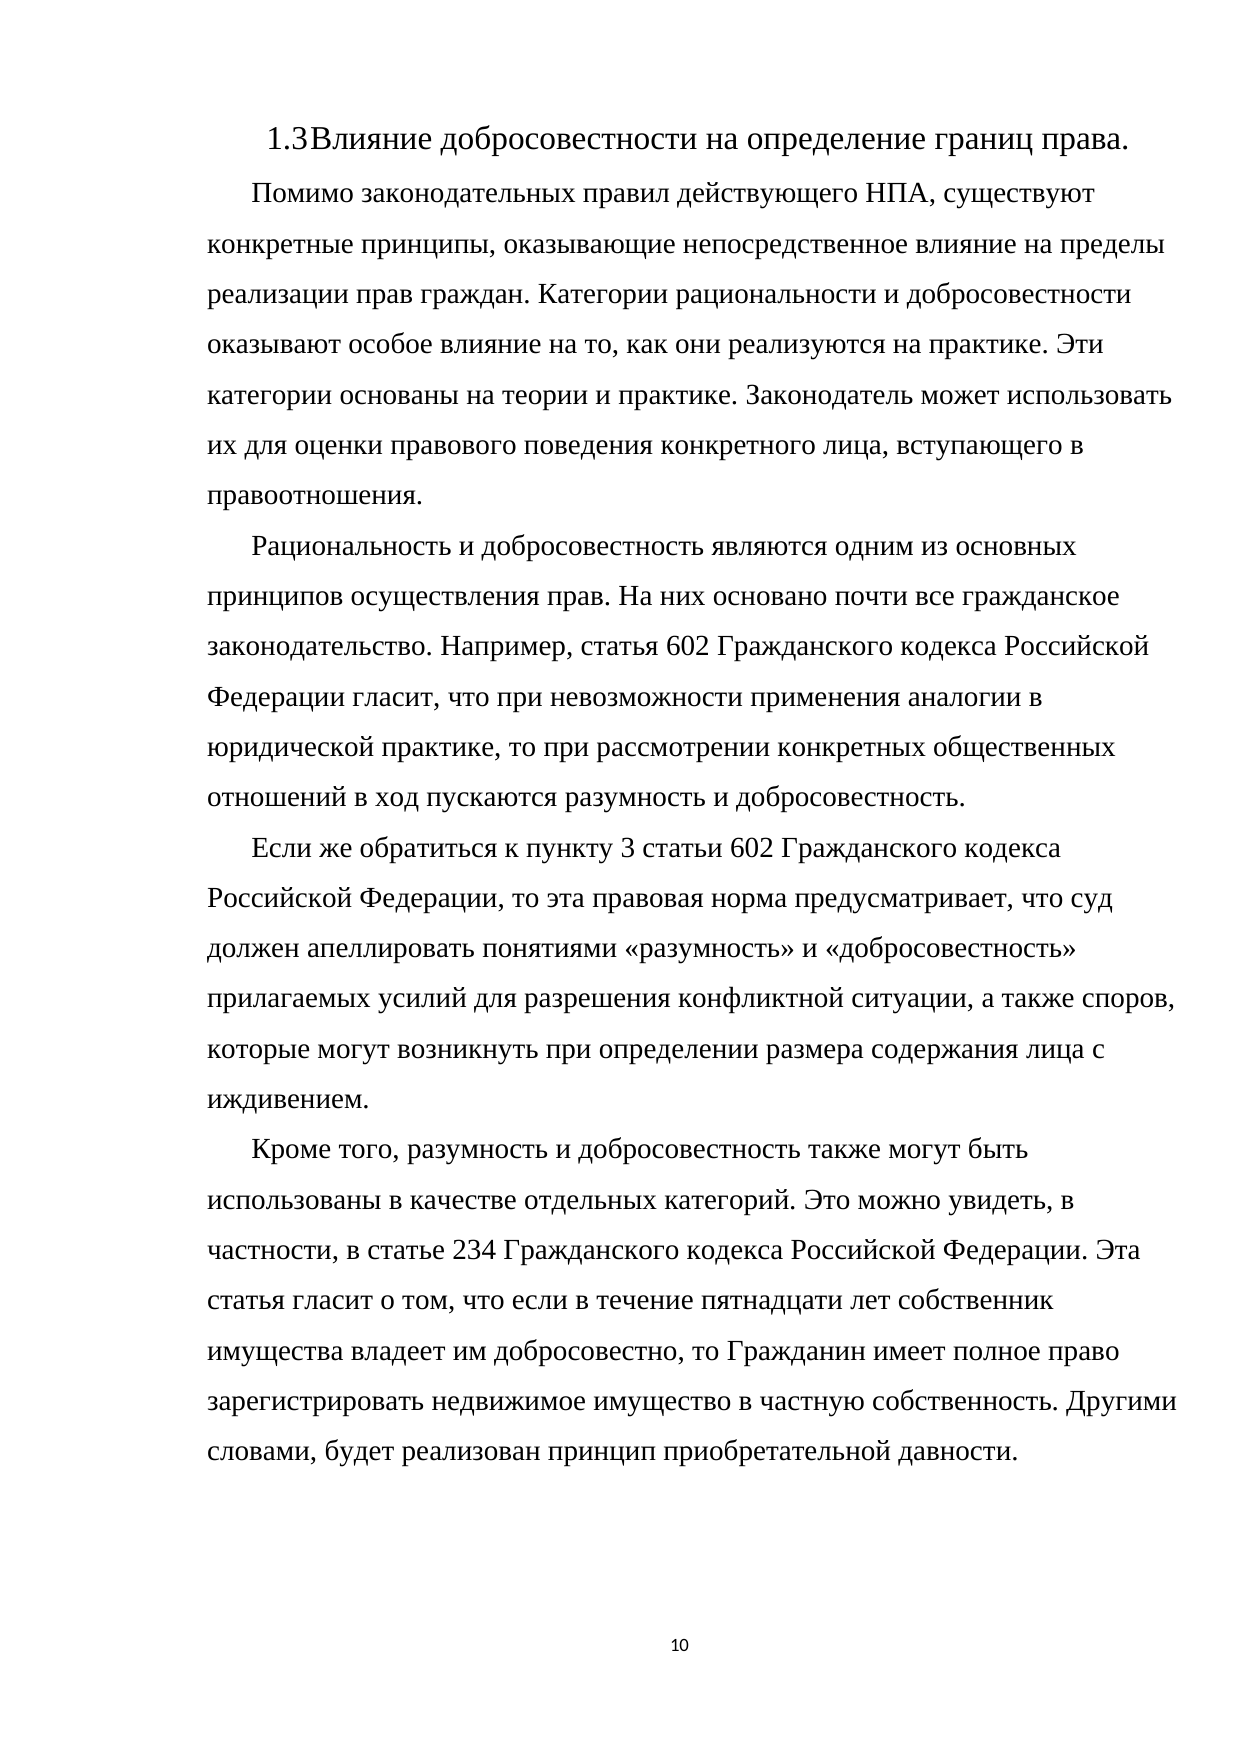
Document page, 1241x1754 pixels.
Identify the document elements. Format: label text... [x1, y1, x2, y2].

list Кроме того, разумность и добросовестность также могут быть использованы в качестве отдельных категорий. Это можно увидеть, в частности, в статье 234 Гражданского кодекса Российской Федерации. Эта статья гласит о том, что если в течение пятнадцати лет собственник имущества владеет им добросовестно, то Гражданин имеет полное право зарегистрировать недвижимое имущество в частную собственность. Другими словами, будет реализован принцип приобретательной давности. [207, 1132, 1181, 1467]
list Влияние добросовестности на определение границ права. [215, 118, 1181, 156]
list Рациональность и добросовестность являются одним из основных принципов осуществления прав. На них основано почти все гражданское законодательство. Например, статья 602 Гражданского кодекса Российской Федерации гласит, что при невозможности применения аналогии в юридической практике, то при рассмотрении конкретных общественных отношений в ход пускаются разумность и добросовестность. [207, 528, 1181, 813]
list Помимо законодательных правил действующего НПА, существуют конкретные принципы, оказывающие непосредственное влияние на пределы реализации прав граждан. Категории рациональности и добросовестности оказывают особое влияние на то, как они реализуются на практике. Эти категории основаны на теории и практике. Законодатель может использовать их для оценки правового поведения конкретного лица, вступающего в правоотношения. [207, 176, 1181, 511]
list Если же обратиться к пункту 3 статьи 602 Гражданского кодекса Российской Федерации, то эта правовая норма предусматривает, что суд должен апеллировать понятиями «разумность» и «добросовестность» прилагаемых усилий для разрешения конфликтной ситуации, а также споров, которые могут возникнуть при определении размера содержания лица с иждивением. [207, 830, 1181, 1115]
